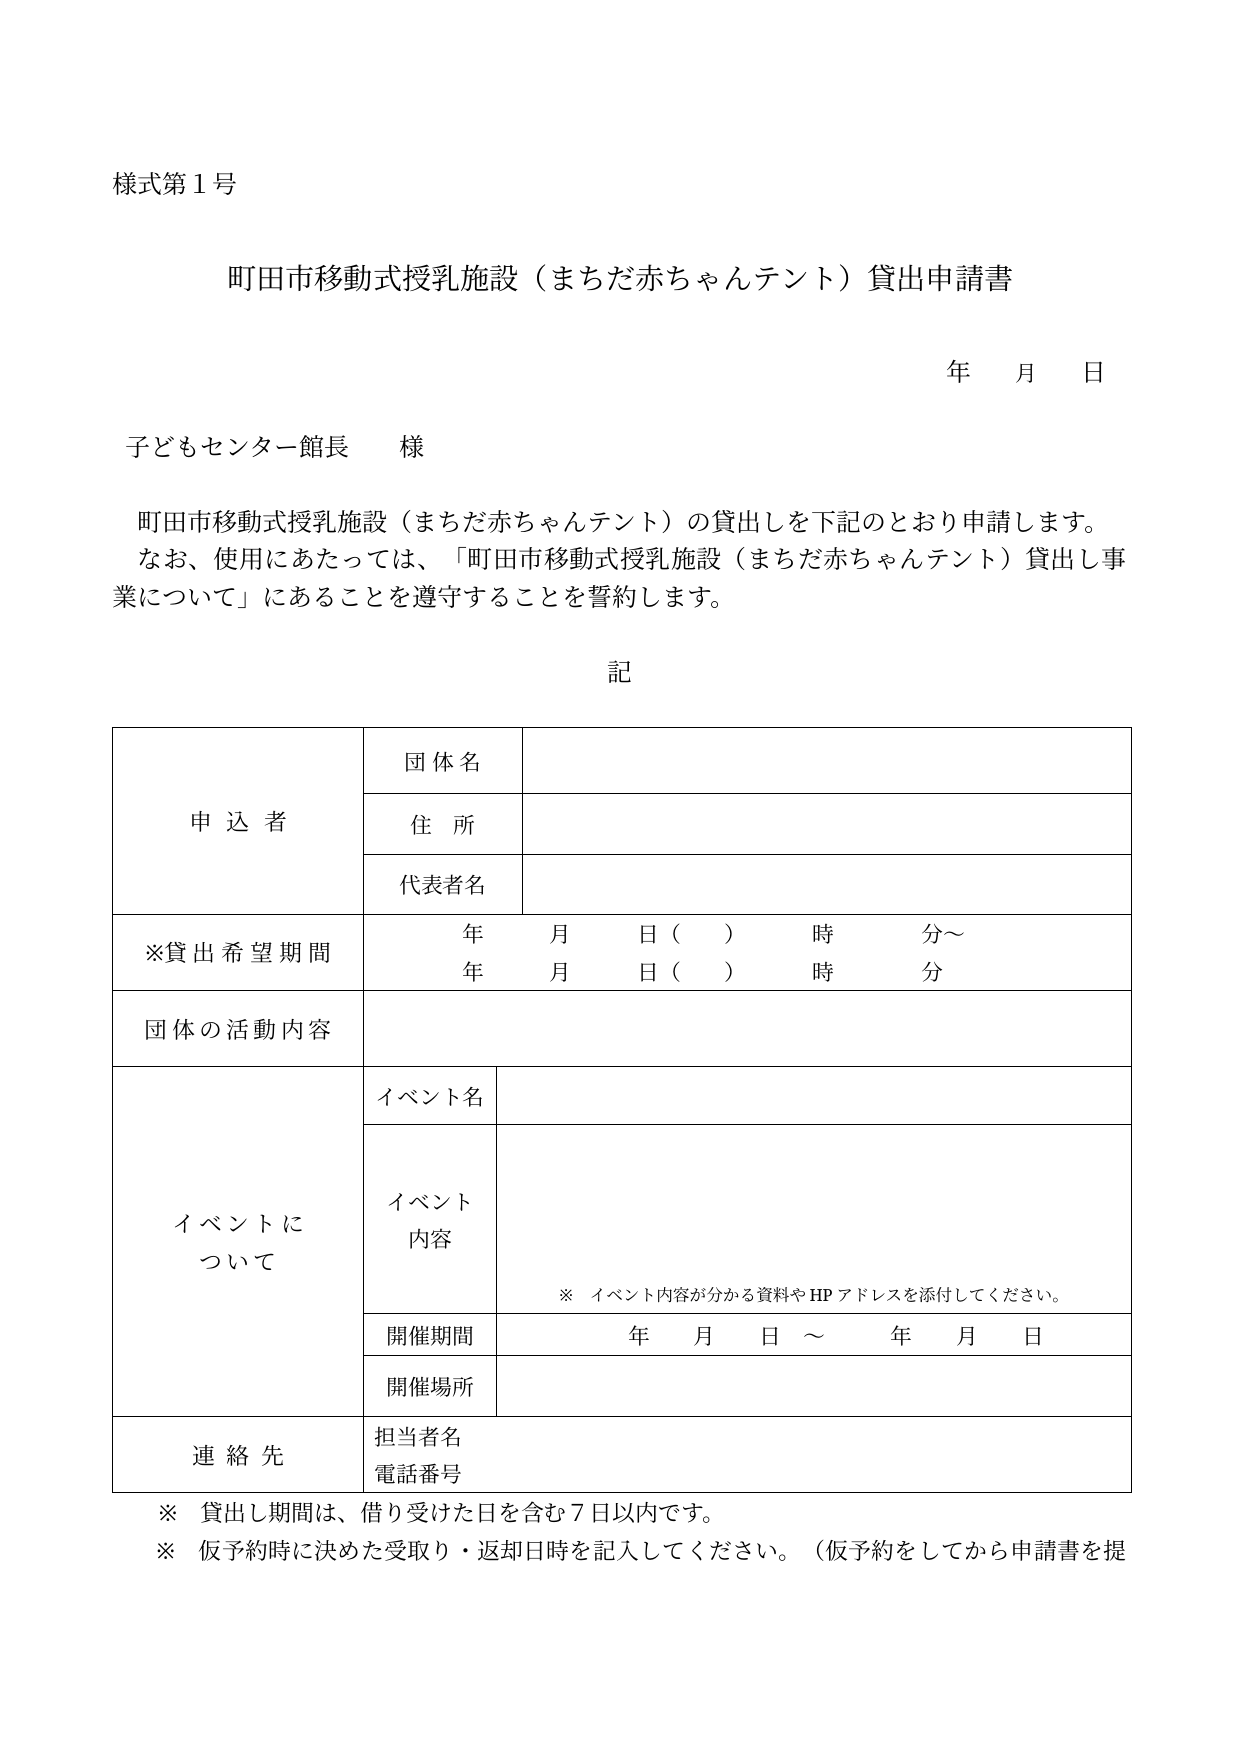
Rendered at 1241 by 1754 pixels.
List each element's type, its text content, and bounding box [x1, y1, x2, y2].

table_cell 代表者名 [364, 855, 522, 913]
table_cell イベント名 [364, 1067, 496, 1124]
table_cell 年 月 日（ ） 時 分～ 年 月 日（ ） 時 分 [364, 915, 1131, 989]
text 年 月 日 [112, 352, 1106, 389]
text なお、使用にあたっては、「町田市移動式授乳施設（まちだ赤ちゃんテント）貸出し事業について」にあることを遵守することを誓約します。 [112, 539, 1128, 614]
table_cell イベントに ついて [113, 1067, 363, 1416]
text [156, 1531, 1128, 1568]
table_cell [523, 855, 1131, 913]
table_cell 団体の活動内容 [113, 991, 363, 1066]
table_cell 年 月 日 ～ 年 月 日 [497, 1314, 1131, 1355]
table_cell 住 所 [364, 794, 522, 854]
text ※ 貸出し期間は、借り受けた日を含む７日以内です。 [112, 1493, 1128, 1531]
subtitle 記 [112, 652, 1128, 689]
table_cell [364, 991, 1131, 1066]
table_cell 開催期間 [364, 1314, 496, 1355]
table_cell [523, 794, 1131, 854]
table_cell [497, 1356, 1131, 1416]
text 町田市移動式授乳施設（まちだ赤ちゃんテント）の貸出しを下記のとおり申請します。 [112, 502, 1128, 539]
text 様式第１号 [112, 164, 1128, 202]
table_cell イベント 内容 [364, 1125, 496, 1313]
table_cell ※貸 出 希 望 期 間 [113, 915, 363, 989]
text 町田市移動式授乳施設（まちだ赤ちゃんテント）貸出申請書 [112, 239, 1128, 314]
table_cell ※ イベント内容が分かる資料やHPアドレスを添付してください。 [497, 1125, 1131, 1313]
text 子どもセンター館長 様 [112, 427, 1128, 464]
table_cell 担当者名 電話番号 [364, 1417, 1131, 1492]
table_cell 開催場所 [364, 1356, 496, 1416]
table_cell [497, 1067, 1131, 1124]
table_header 申 込 者 [113, 728, 363, 913]
table_cell 連 絡 先 [113, 1417, 363, 1492]
table_header 団 体 名 [364, 728, 522, 793]
table_header [523, 728, 1131, 793]
